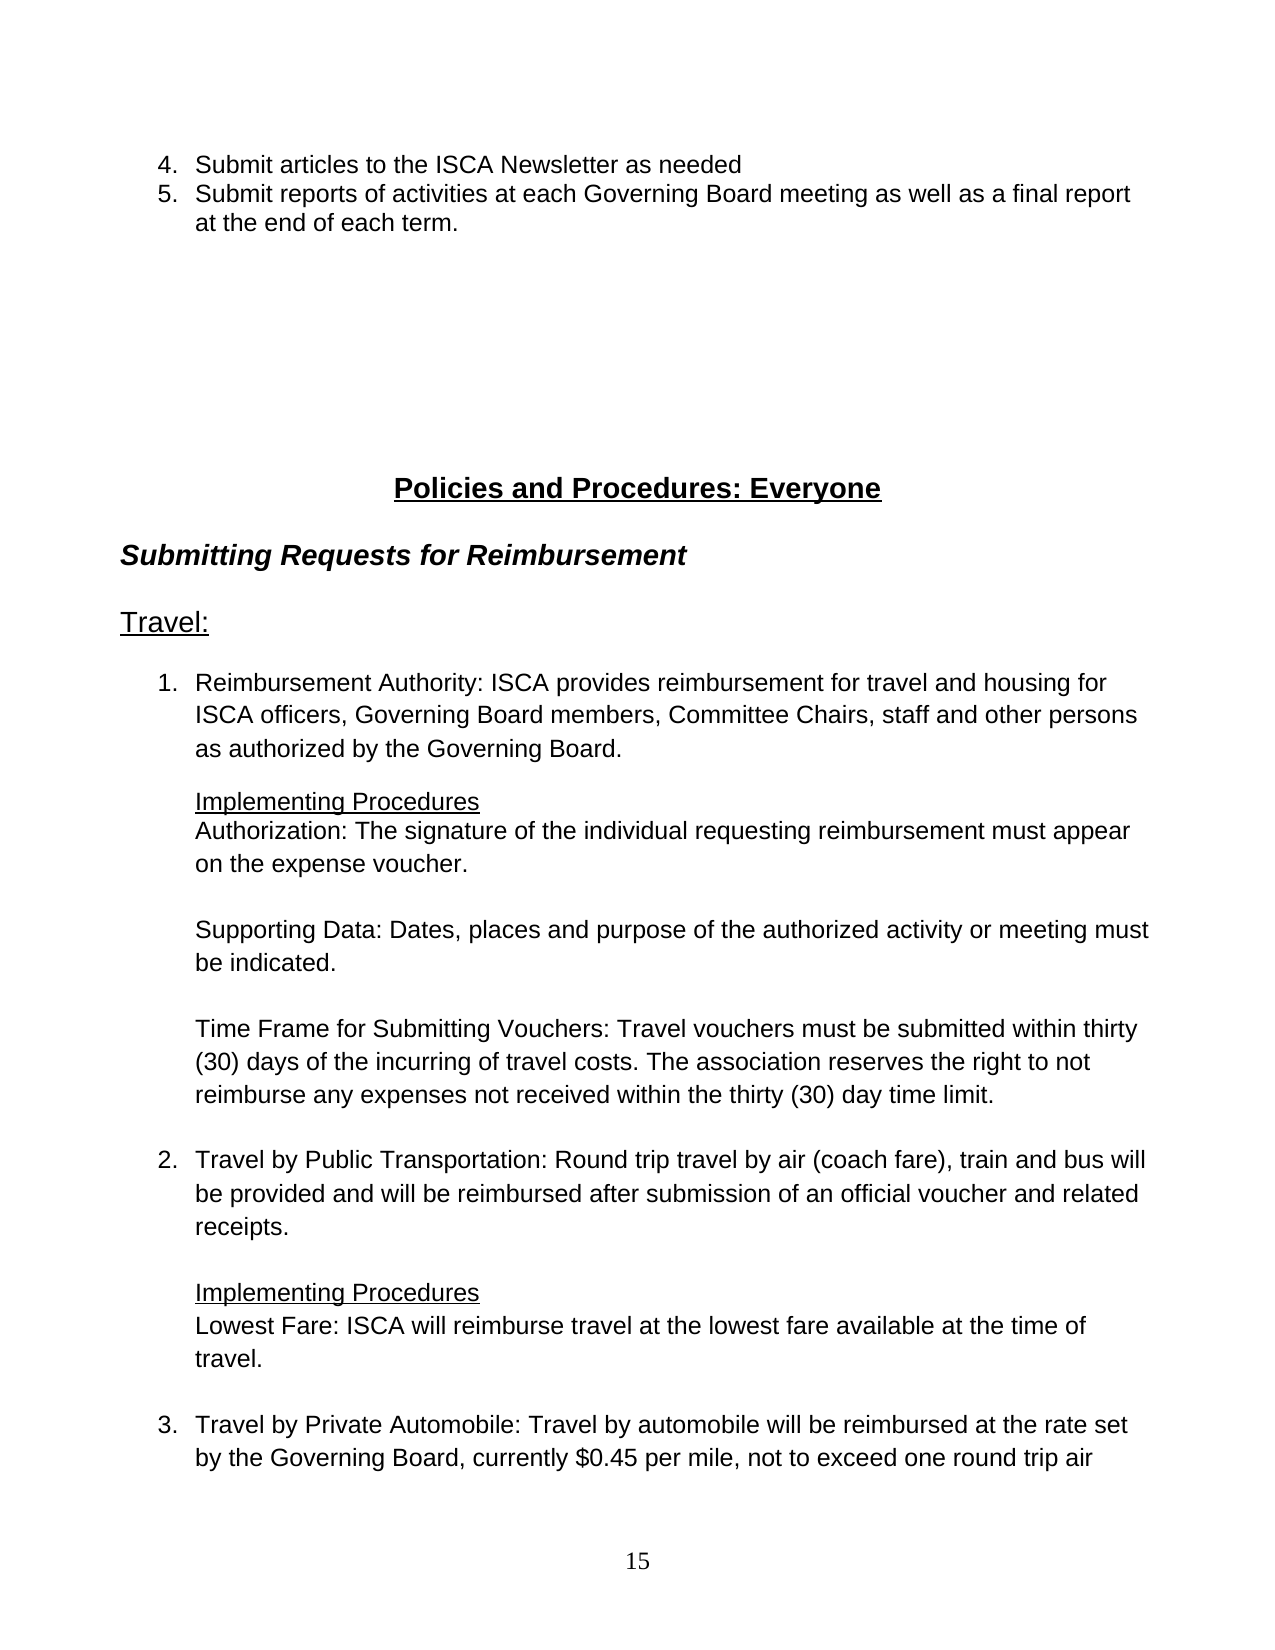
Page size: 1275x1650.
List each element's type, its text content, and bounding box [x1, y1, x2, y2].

list Supporting Data: Dates, places and purpose of the authorized activity or meeting must be indicated. [195, 915, 1155, 977]
list Lowest Fare: ISCA will reimburse travel at the lowest fare available at the time of travel. [195, 1311, 1155, 1372]
list Submit articles to the ISCA Newsletter as needed [157, 150, 1155, 179]
list Submit reports of activities at each Governing Board meeting as well as a final report at the end of each term. [157, 179, 1155, 236]
list Reimbursement Authority: ISCA provides reimbursement for travel and housing for ISCA officers, Governing Board members, Committee Chairs, staff and other persons as authorized by the Governing Board. [157, 667, 1155, 762]
list Implementing Procedures [195, 1278, 1155, 1306]
text Policies and Procedures: Everyone [120, 471, 1155, 504]
list Authorization: The signature of the individual requesting reimbursement must appear on the expense voucher. [195, 816, 1155, 878]
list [157, 1410, 1155, 1471]
text Submitting Requests for Reimbursement [120, 538, 1155, 572]
text Travel: [120, 605, 1155, 667]
list Time Frame for Submitting Vouchers: Travel vouchers must be submitted within thirty (30) days of the incurring of travel costs. The association reserves the right to not reimburse any expenses not received within the thirty (30) day time limit. [195, 1014, 1155, 1109]
list Travel by Public Transportation: Round trip travel by air (coach fare), train and bus will be provided and will be reimbursed after submission of an official voucher and related receipts. [157, 1146, 1155, 1240]
text Implementing Procedures [195, 787, 1155, 816]
